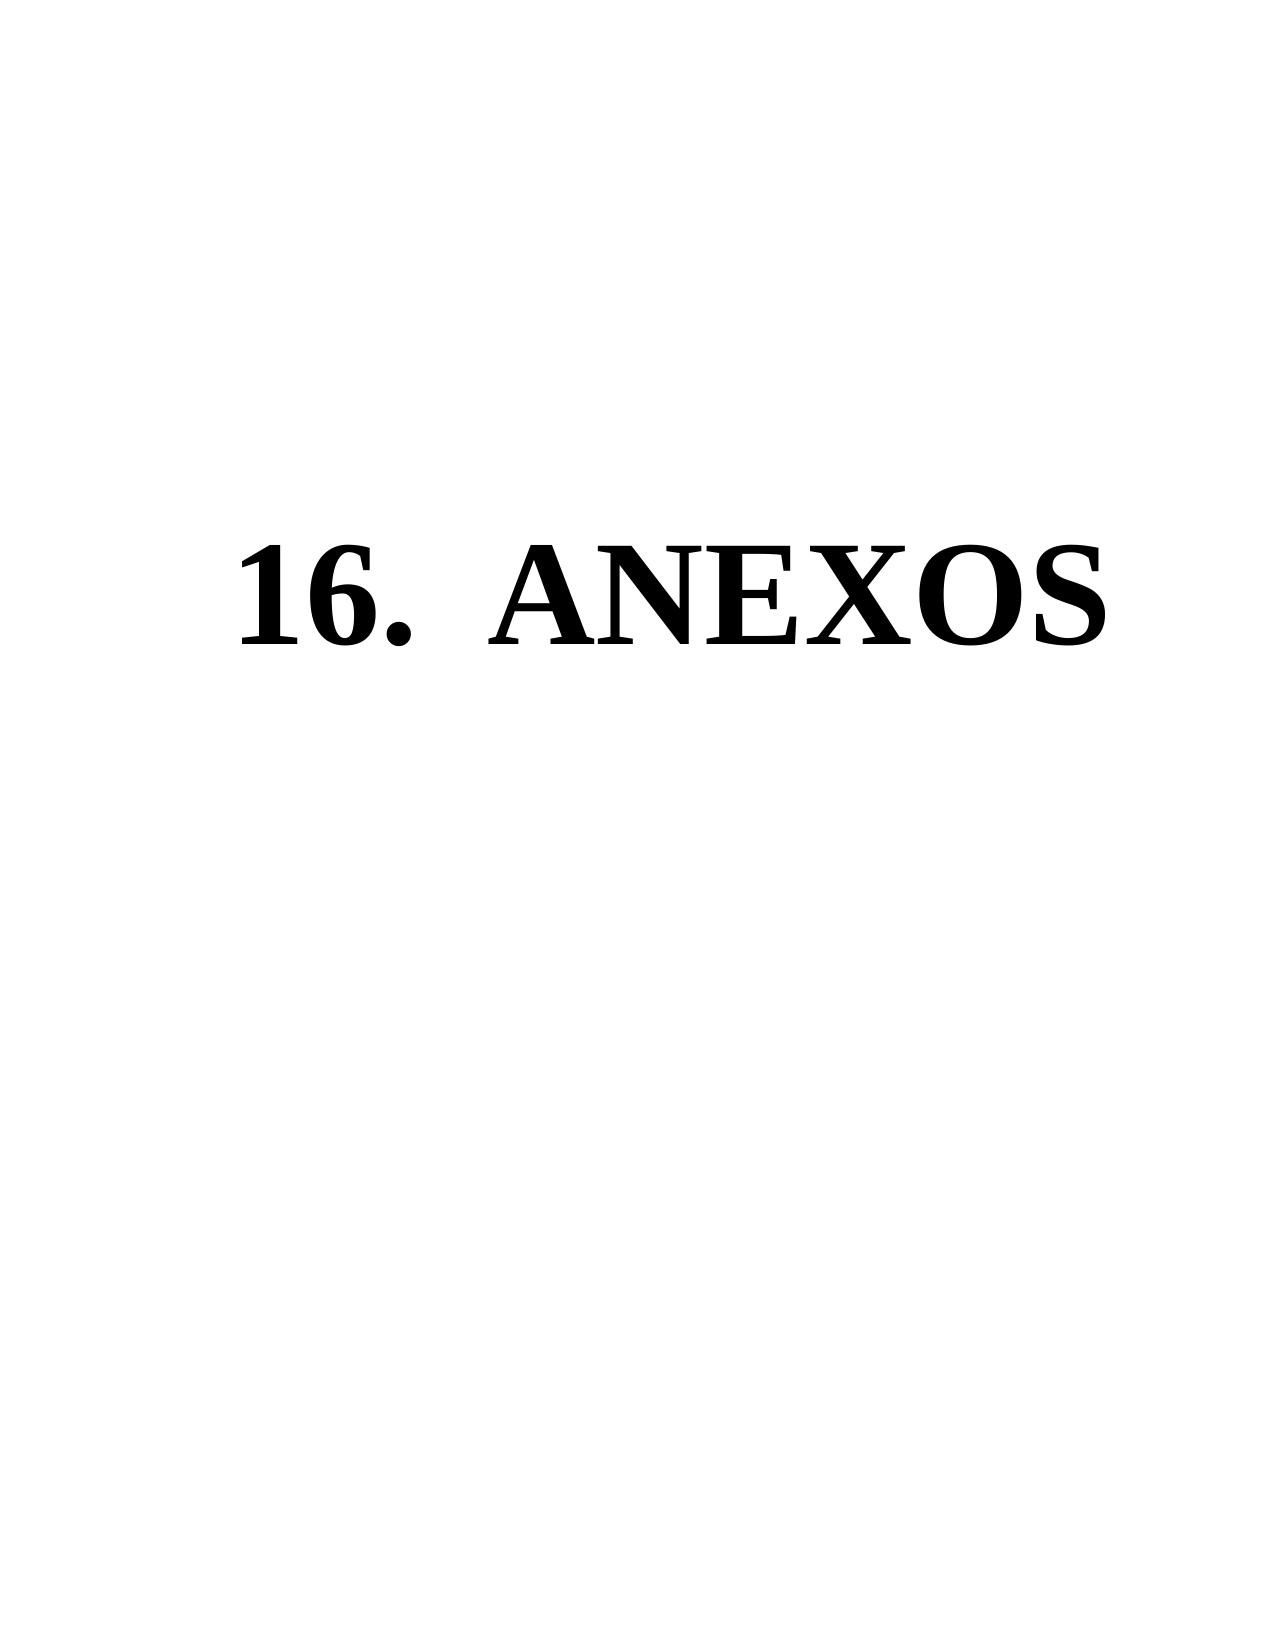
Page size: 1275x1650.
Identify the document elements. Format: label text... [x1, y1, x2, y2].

list ANEXOS [215, 504, 1127, 677]
